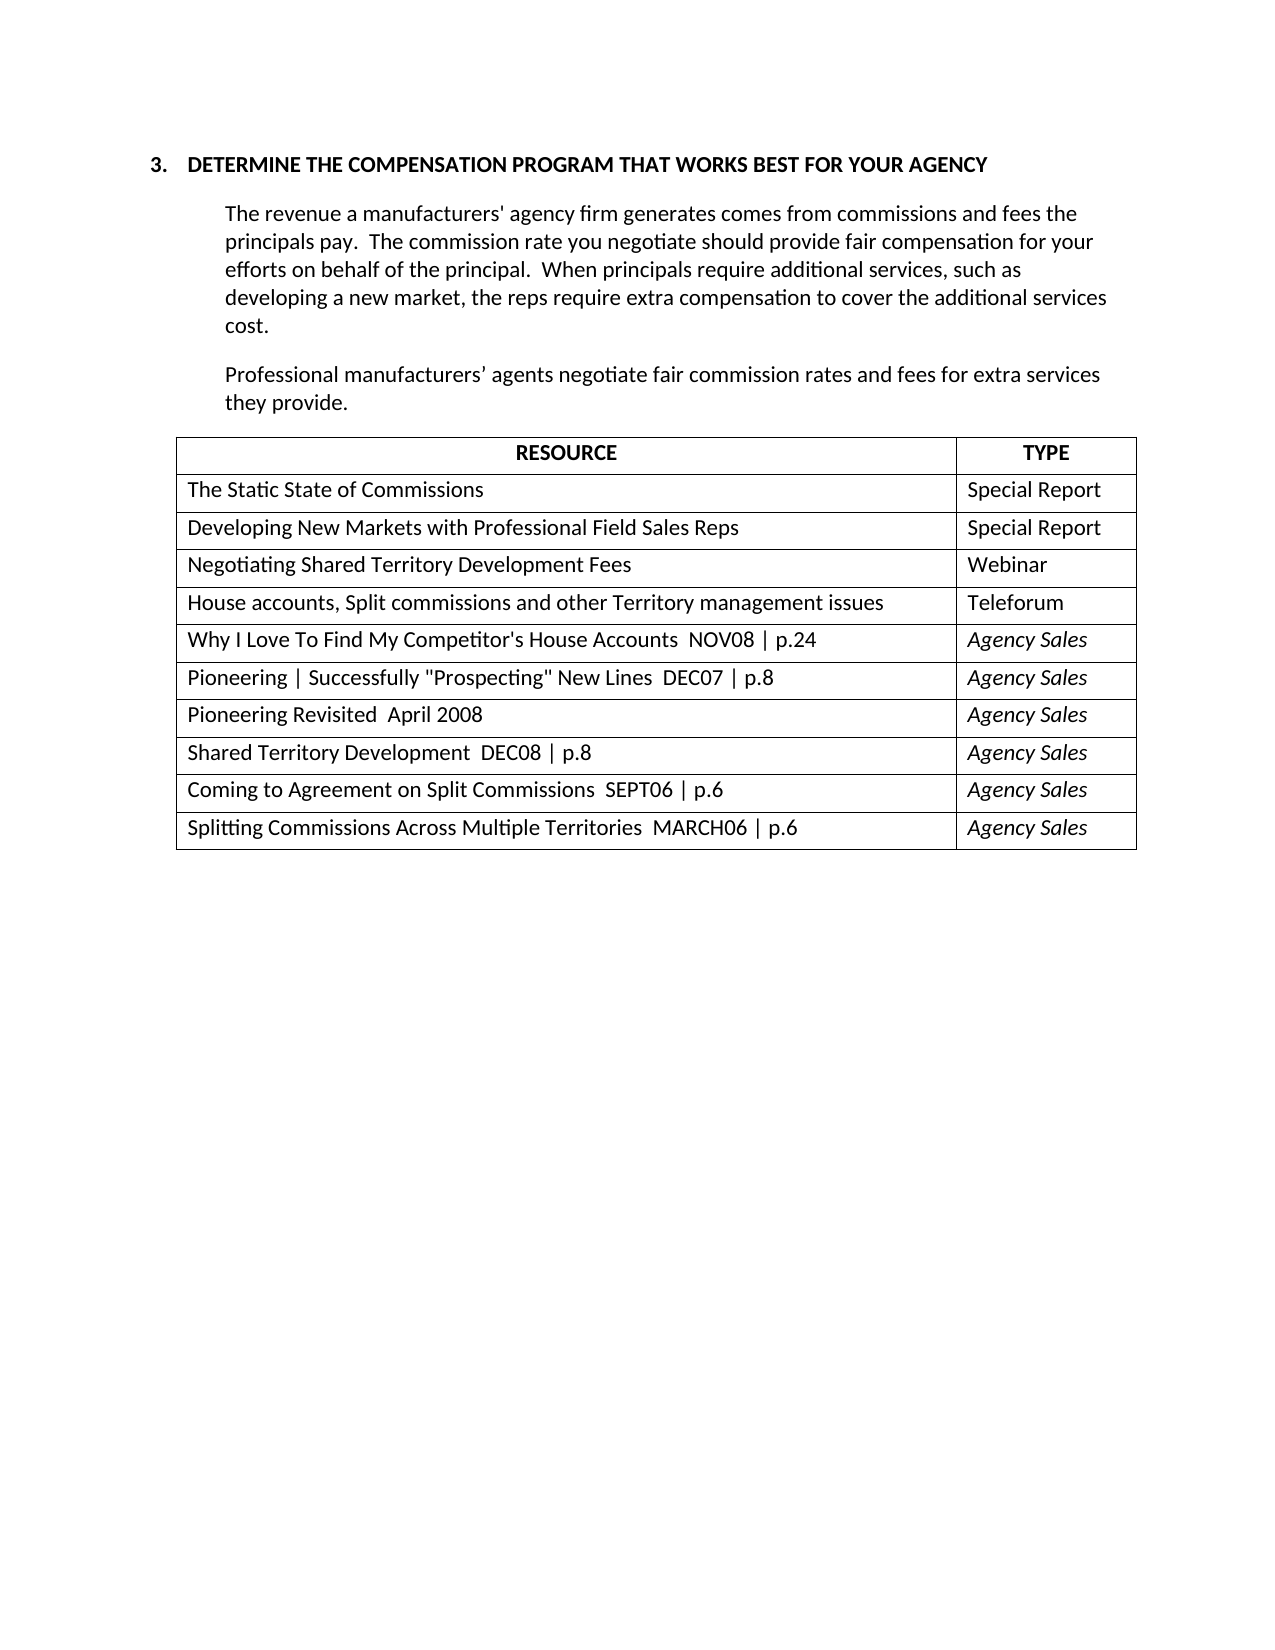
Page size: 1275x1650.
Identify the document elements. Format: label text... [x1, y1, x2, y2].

table_cell Agency Sales [957, 775, 1136, 812]
table_cell Webinar [957, 550, 1136, 587]
table_cell Agency Sales [957, 813, 1136, 849]
table_cell Developing New Markets with Professional Field Sales Reps [177, 513, 956, 549]
table_cell The Static State of Commissions [177, 475, 956, 512]
table_cell Splitting Commissions Across Multiple Territories MARCH06 | p.6 [177, 813, 956, 849]
table_header RESOURCE [177, 438, 956, 474]
table_cell Teleforum [957, 588, 1136, 624]
table_cell Negotiating Shared Territory Development Fees [177, 550, 956, 587]
list DETERMINE THE COMPENSATION PROGRAM THAT WORKS BEST FOR YOUR AGENCY [150, 150, 1125, 178]
table_cell Pioneering | Successfully "Prospecting" New Lines DEC07 | p.8 [177, 663, 956, 699]
table_header TYPE [957, 438, 1136, 474]
table_cell Pioneering Revisited April 2008 [177, 700, 956, 737]
table_cell Agency Sales [957, 663, 1136, 699]
table_cell Special Report [957, 475, 1136, 512]
table_cell Why I Love To Find My Competitor's House Accounts NOV08 | p.24 [177, 625, 956, 662]
table_cell Shared Territory Development DEC08 | p.8 [177, 738, 956, 774]
table_cell House accounts, Split commissions and other Territory management issues [177, 588, 956, 624]
table_cell Special Report [957, 513, 1136, 549]
table_cell Coming to Agreement on Split Commissions SEPT06 | p.6 [177, 775, 956, 812]
text Professional manufacturers’ agents negotiate fair commission rates and fees for extra services they provide. [225, 360, 1125, 416]
table_cell Agency Sales [957, 738, 1136, 774]
table_cell Agency Sales [957, 700, 1136, 737]
table_cell Agency Sales [957, 625, 1136, 662]
text The revenue a manufacturers' agency firm generates comes from commissions and fees the principals pay. The commission rate you negotiate should provide fair compensation for your efforts on behalf of the principal. When principals require additional services, such as developing a new market, the reps require extra compensation to cover the additional services cost. [225, 199, 1125, 339]
